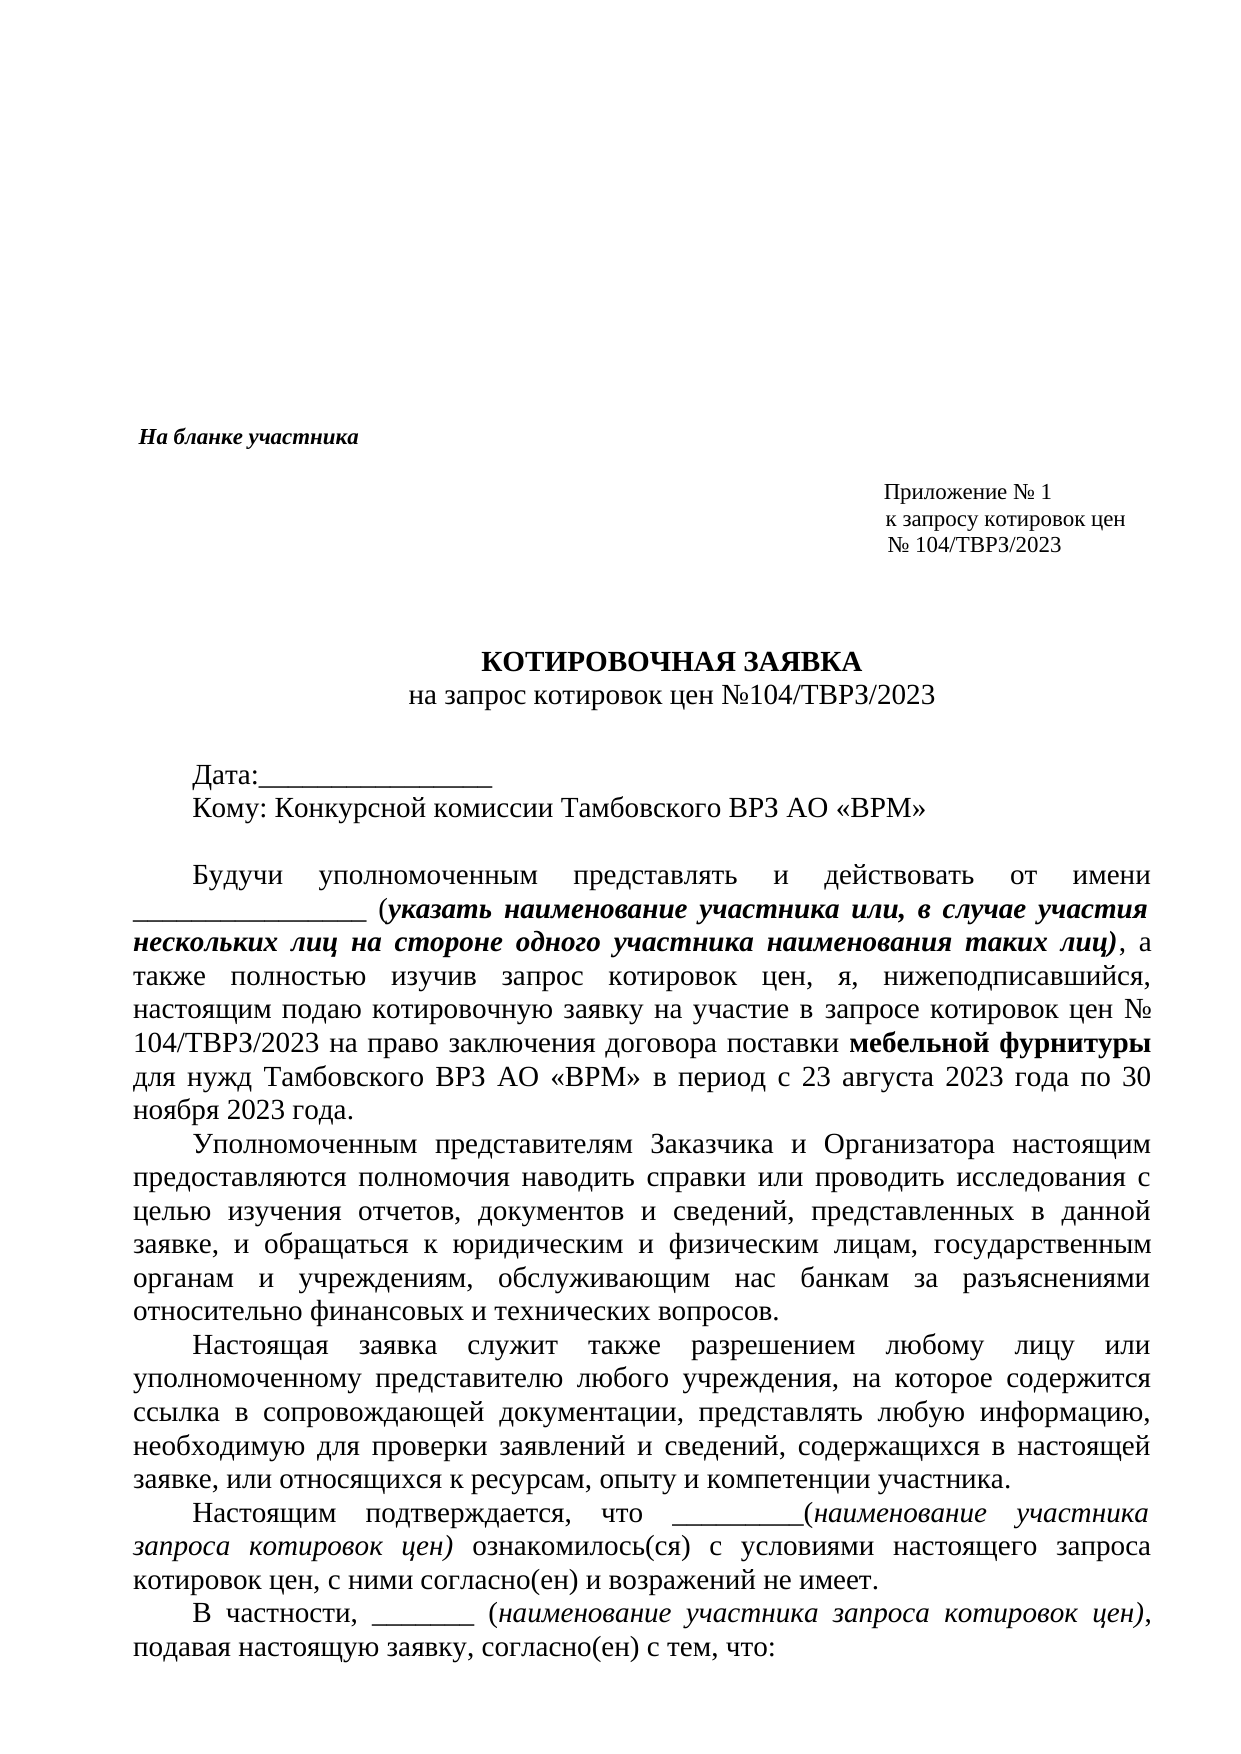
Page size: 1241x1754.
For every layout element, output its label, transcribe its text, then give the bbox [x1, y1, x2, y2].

list На бланке участника [133, 423, 1152, 449]
text № 104/ТВРЗ/2023 [797, 531, 1152, 557]
text Настоящим подтверждается, что _________(наименование участника запроса котировок цен) ознакомилось(ся) с условиями настоящего запроса котировок цен, с ними согласно(ен) и возражений не имеет. [133, 1495, 1152, 1595]
text Уполномоченным представителям Заказчика и Организатора настоящим предоставляются полномочия наводить справки или проводить исследования с целью изучения отчетов, документов и сведений, представленных в данной заявке, и обращаться к юридическим и физическим лицам, государственным органам и учреждениям, обслуживающим нас банкам за разъяснениями относительно финансовых и технических вопросов. [133, 1126, 1152, 1327]
text Настоящая заявка служит также разрешением любому лицу или уполномоченному представителю любого учреждения, на которое содержится ссылка в сопровождающей документации, представлять любую информацию, необходимую для проверки заявлений и сведений, содержащихся в настоящей заявке, или относящихся к ресурсам, опыту и компетенции участника. [133, 1327, 1152, 1495]
text Дата:________________ [133, 757, 1152, 790]
text к запросу котировок цен [133, 505, 1152, 531]
text Будучи уполномоченным представлять и действовать от имени ________________ (указать наименование участника или, в случае участия нескольких лиц на стороне одного участника наименования таких лиц), а также полностью изучив запрос котировок цен, я, нижеподписавшийся, настоящим подаю котировочную заявку на участие в запросе котировок цен № 104/ТВРЗ/2023 на право заключения договора поставки мебельной фурнитуры для нужд Тамбовского ВРЗ АО «ВРМ» в период с 23 августа 2023 года по 30 ноября 2023 года. [133, 857, 1152, 1126]
text Кому: Конкурсной комиссии Тамбовского ВРЗ АО «ВРМ» [133, 790, 1152, 824]
text Приложение № 1 [133, 478, 1120, 505]
text В частности, _______ (наименование участника запроса котировок цен), подавая настоящую заявку, согласно(ен) с тем, что: [133, 1595, 1152, 1662]
text КОТИРОВОЧНАЯ ЗАЯВКА [133, 644, 1152, 677]
text на запрос котировок цен №104/ТВРЗ/2023 [133, 677, 1152, 711]
